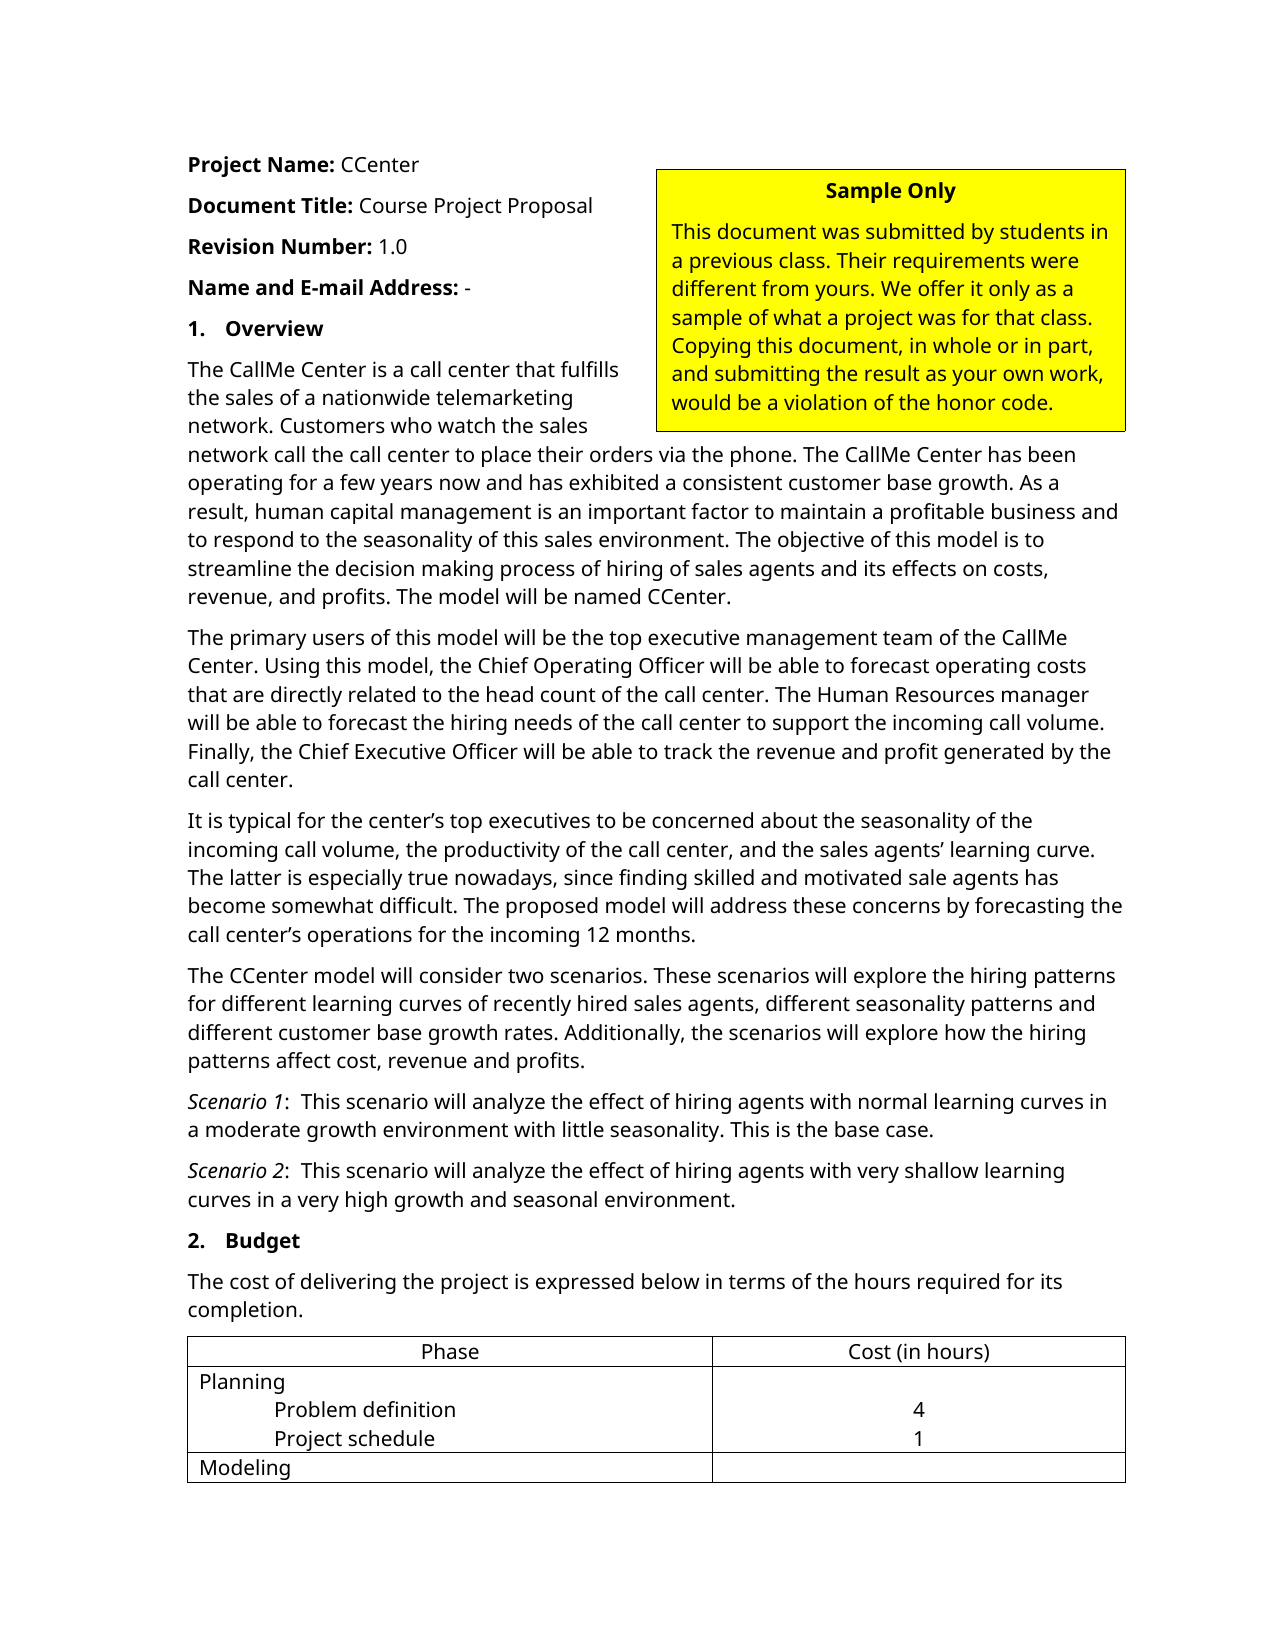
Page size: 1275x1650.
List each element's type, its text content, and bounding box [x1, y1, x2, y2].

text Revision Number: 1.0 [187, 232, 656, 260]
table_cell 25 [713, 1453, 1125, 1482]
table_cell Planning Problem definition Project schedule [188, 1367, 712, 1452]
table_header Cost (in hours) [713, 1337, 1125, 1366]
text Document Title: Course Project Proposal [187, 191, 656, 219]
text The CCenter model will consider two scenarios. These scenarios will explore the hiring patterns for different learning curves of recently hired sales agents, different seasonality patterns and different customer base growth rates. Additionally, the scenarios will explore how the hiring patterns affect cost, revenue and profits. [187, 961, 1125, 1075]
text It is typical for the center’s top executives to be concerned about the seasonality of the incoming call volume, the productivity of the call center, and the sales agents’ learning curve. The latter is especially true nowadays, since finding skilled and motivated sale agents has become somewhat difficult. The proposed model will address these concerns by forecasting the call center’s operations for the incoming 12 months. [187, 806, 1125, 948]
text Name and E-mail Address: - [187, 273, 656, 301]
list Overview [187, 314, 656, 342]
text The cost of delivering the project is expressed below in terms of the hours required for its completion. [187, 1267, 1125, 1324]
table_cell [188, 1453, 712, 1482]
text Scenario 2: This scenario will analyze the effect of hiring agents with very shallow learning curves in a very high growth and seasonal environment. [187, 1157, 1125, 1213]
text Scenario 1: This scenario will analyze the effect of hiring agents with normal learning curves in a moderate growth environment with little seasonality. This is the base case. [187, 1087, 1125, 1144]
text The primary users of this model will be the top executive management team of the CallMe Center. Using this model, the Chief Operating Officer will be able to forecast operating costs that are directly related to the head count of the call center. The Human Resources manager will be able to forecast the hiring needs of the call center to support the incoming call volume. Finally, the Chief Executive Officer will be able to track the revenue and profit generated by the call center. [187, 623, 1125, 794]
list Budget [187, 1226, 1125, 1254]
text The CallMe Center is a call center that fulfills the sales of a nationwide telemarketing network. Customers who watch the sales network call the call center to place their orders via the phone. The CallMe Center has been operating for a few years now and has exhibited a consistent customer base growth. As a result, human capital management is an important factor to maintain a profitable business and to respond to the seasonality of this sales environment. The objective of this model is to streamline the decision making process of hiring of sales agents and its effects on costs, revenue, and profits. The model will be named CCenter. [187, 355, 1125, 611]
table_cell 4 1 [713, 1367, 1125, 1452]
text Project Name: CCenter [187, 150, 1125, 178]
table_header Phase [188, 1337, 712, 1366]
